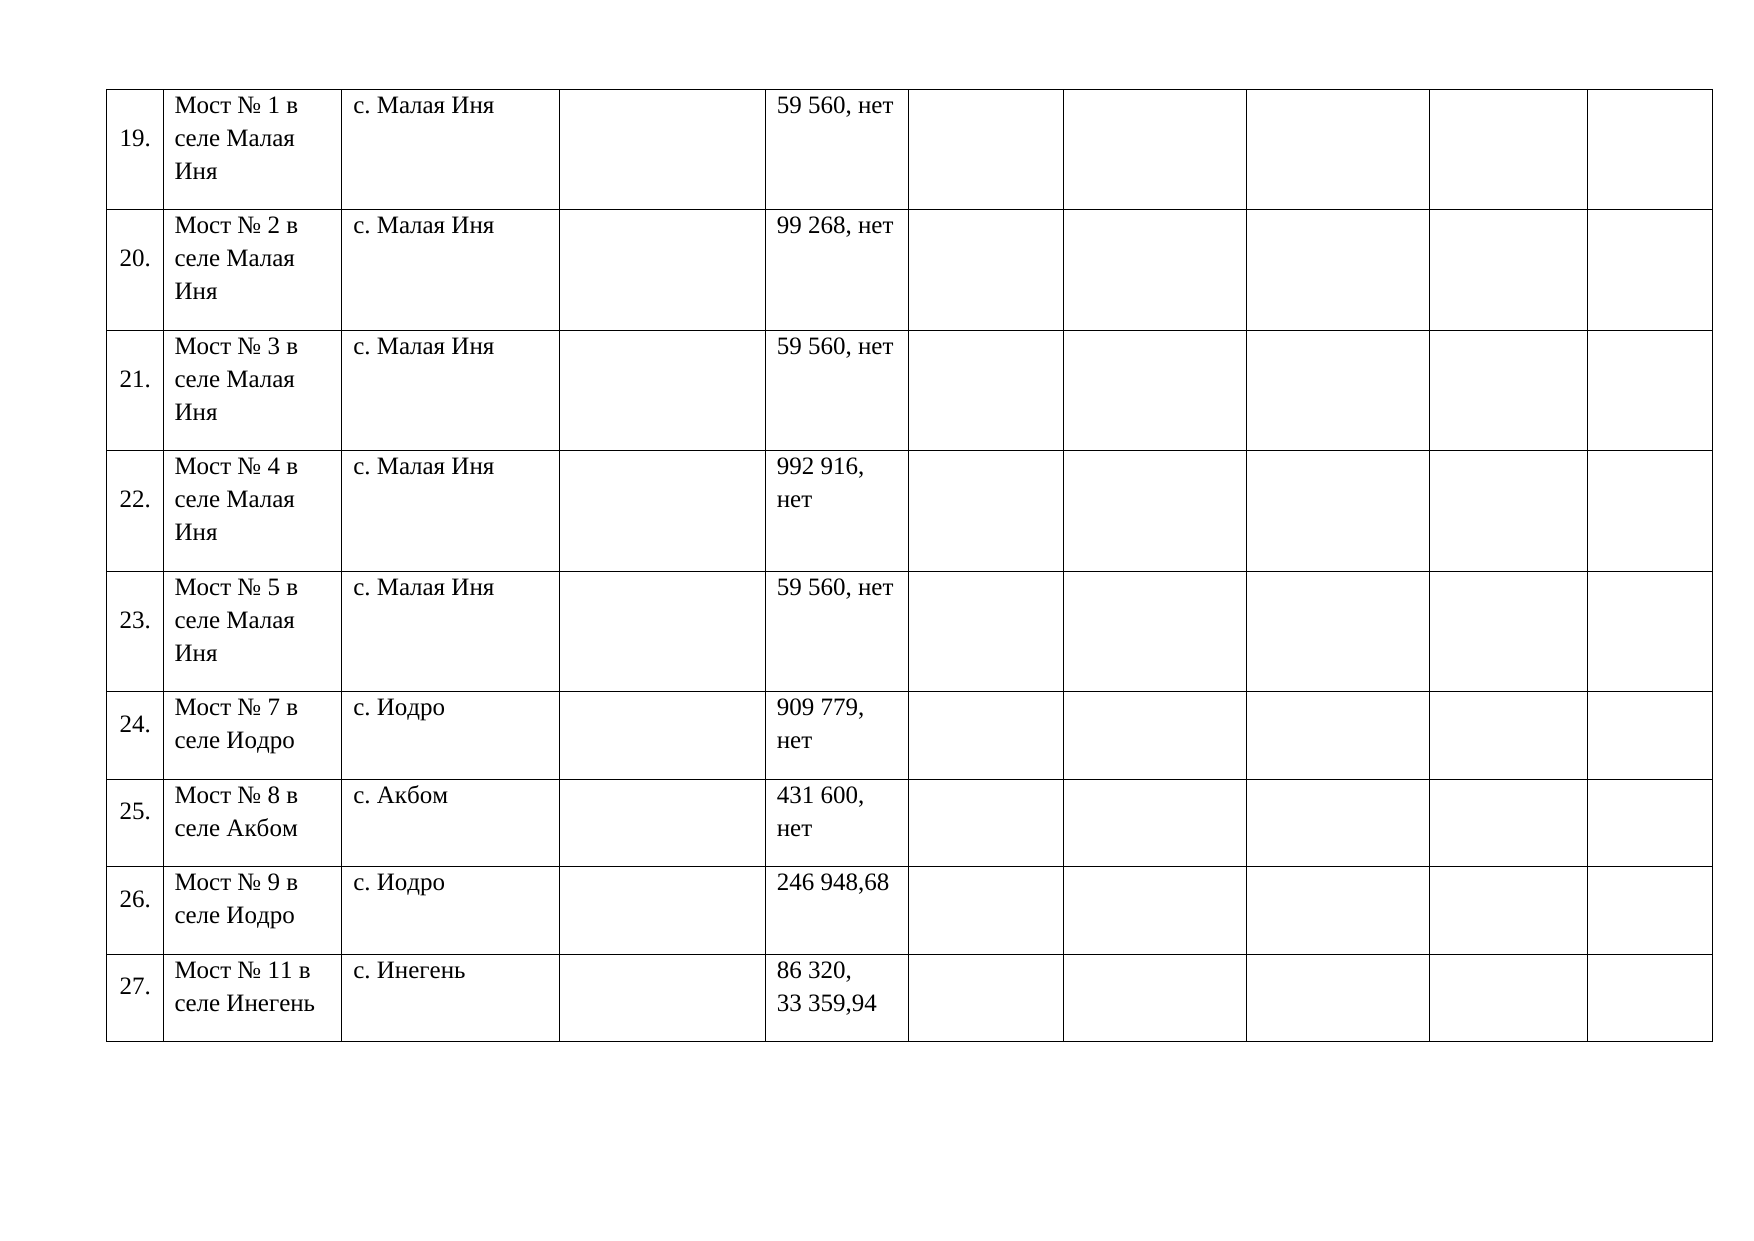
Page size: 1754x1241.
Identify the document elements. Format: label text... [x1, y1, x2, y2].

table_cell [909, 451, 1063, 571]
table_cell 246 948,68 [766, 867, 908, 954]
table_cell [1247, 955, 1429, 1041]
table_cell Мост № 3 в селе Малая Иня [164, 331, 341, 450]
table_cell 19. [107, 90, 163, 209]
table_cell 909 779, нет [766, 692, 908, 779]
table_cell [1064, 331, 1246, 450]
table_cell 25. [107, 780, 163, 866]
table_cell [1247, 331, 1429, 450]
table_cell [1247, 451, 1429, 571]
table_cell [1588, 955, 1712, 1041]
table_cell [560, 780, 765, 866]
table_cell с. Малая Иня [342, 451, 559, 571]
table_cell [1588, 780, 1712, 866]
table_cell [1064, 90, 1246, 209]
table_cell Мост № 8 в селе Акбом [164, 780, 341, 866]
table_cell 431 600, нет [766, 780, 908, 866]
table_cell [1588, 331, 1712, 450]
table_cell с. Иодро [342, 692, 559, 779]
table_cell [560, 90, 765, 209]
table_cell [560, 692, 765, 779]
table_cell [909, 331, 1063, 450]
table_cell [1430, 331, 1587, 450]
table_cell [1064, 867, 1246, 954]
table_cell [1588, 90, 1712, 209]
table_cell Мост № 1 в селе Малая Иня [164, 90, 341, 209]
table_cell 22. [107, 451, 163, 571]
table_cell [909, 867, 1063, 954]
table_cell [1430, 451, 1587, 571]
table_cell с. Иодро [342, 867, 559, 954]
table_cell [1064, 692, 1246, 779]
table_cell [1064, 572, 1246, 691]
table_cell [909, 955, 1063, 1041]
table_cell [560, 451, 765, 571]
table_cell с. Инегень [342, 955, 559, 1041]
table_cell [1430, 692, 1587, 779]
table_cell 26. [107, 867, 163, 954]
table_cell 59 560, нет [766, 331, 908, 450]
table_cell [1430, 780, 1587, 866]
table_cell [1430, 572, 1587, 691]
table_cell с. Акбом [342, 780, 559, 866]
table_cell с. Малая Иня [342, 210, 559, 330]
table_cell 99 268, нет [766, 210, 908, 330]
table_cell 86 320, 33 359,94 [766, 955, 908, 1041]
table_cell 24. [107, 692, 163, 779]
table_cell 992 916, нет [766, 451, 908, 571]
table_cell [1588, 451, 1712, 571]
table_cell 59 560, нет [766, 572, 908, 691]
table_cell [909, 572, 1063, 691]
table_cell [560, 572, 765, 691]
table_cell [1588, 867, 1712, 954]
table_cell [909, 210, 1063, 330]
table_cell 20. [107, 210, 163, 330]
table_cell [1064, 955, 1246, 1041]
table_cell [1588, 572, 1712, 691]
table_cell 27. [107, 955, 163, 1041]
table_cell [1430, 210, 1587, 330]
table_cell Мост № 4 в селе Малая Иня [164, 451, 341, 571]
table_cell [1064, 780, 1246, 866]
table_cell [909, 90, 1063, 209]
table_cell [560, 955, 765, 1041]
table_cell [1247, 692, 1429, 779]
table_cell [560, 867, 765, 954]
table_cell [909, 780, 1063, 866]
table_cell 59 560, нет [766, 90, 908, 209]
table_cell [1588, 210, 1712, 330]
table_cell [1247, 572, 1429, 691]
table_cell [1247, 780, 1429, 866]
table_cell [1247, 90, 1429, 209]
table_cell [1064, 451, 1246, 571]
table_cell [1430, 955, 1587, 1041]
table_cell с. Малая Иня [342, 90, 559, 209]
table_cell с. Малая Иня [342, 331, 559, 450]
table_cell с. Малая Иня [342, 572, 559, 691]
table_cell [560, 210, 765, 330]
table_cell Мост № 9 в селе Иодро [164, 867, 341, 954]
table_cell [1247, 867, 1429, 954]
table_cell 21. [107, 331, 163, 450]
table_cell Мост № 7 в селе Иодро [164, 692, 341, 779]
table_cell [1430, 867, 1587, 954]
table_cell Мост № 2 в селе Малая Иня [164, 210, 341, 330]
table_cell [1064, 210, 1246, 330]
table_cell [1247, 210, 1429, 330]
table_cell Мост № 5 в селе Малая Иня [164, 572, 341, 691]
table_cell Мост № 11 в селе Инегень [164, 955, 341, 1041]
table_cell [1588, 692, 1712, 779]
table_cell [560, 331, 765, 450]
table_cell [909, 692, 1063, 779]
table_cell 23. [107, 572, 163, 691]
table_cell [1430, 90, 1587, 209]
